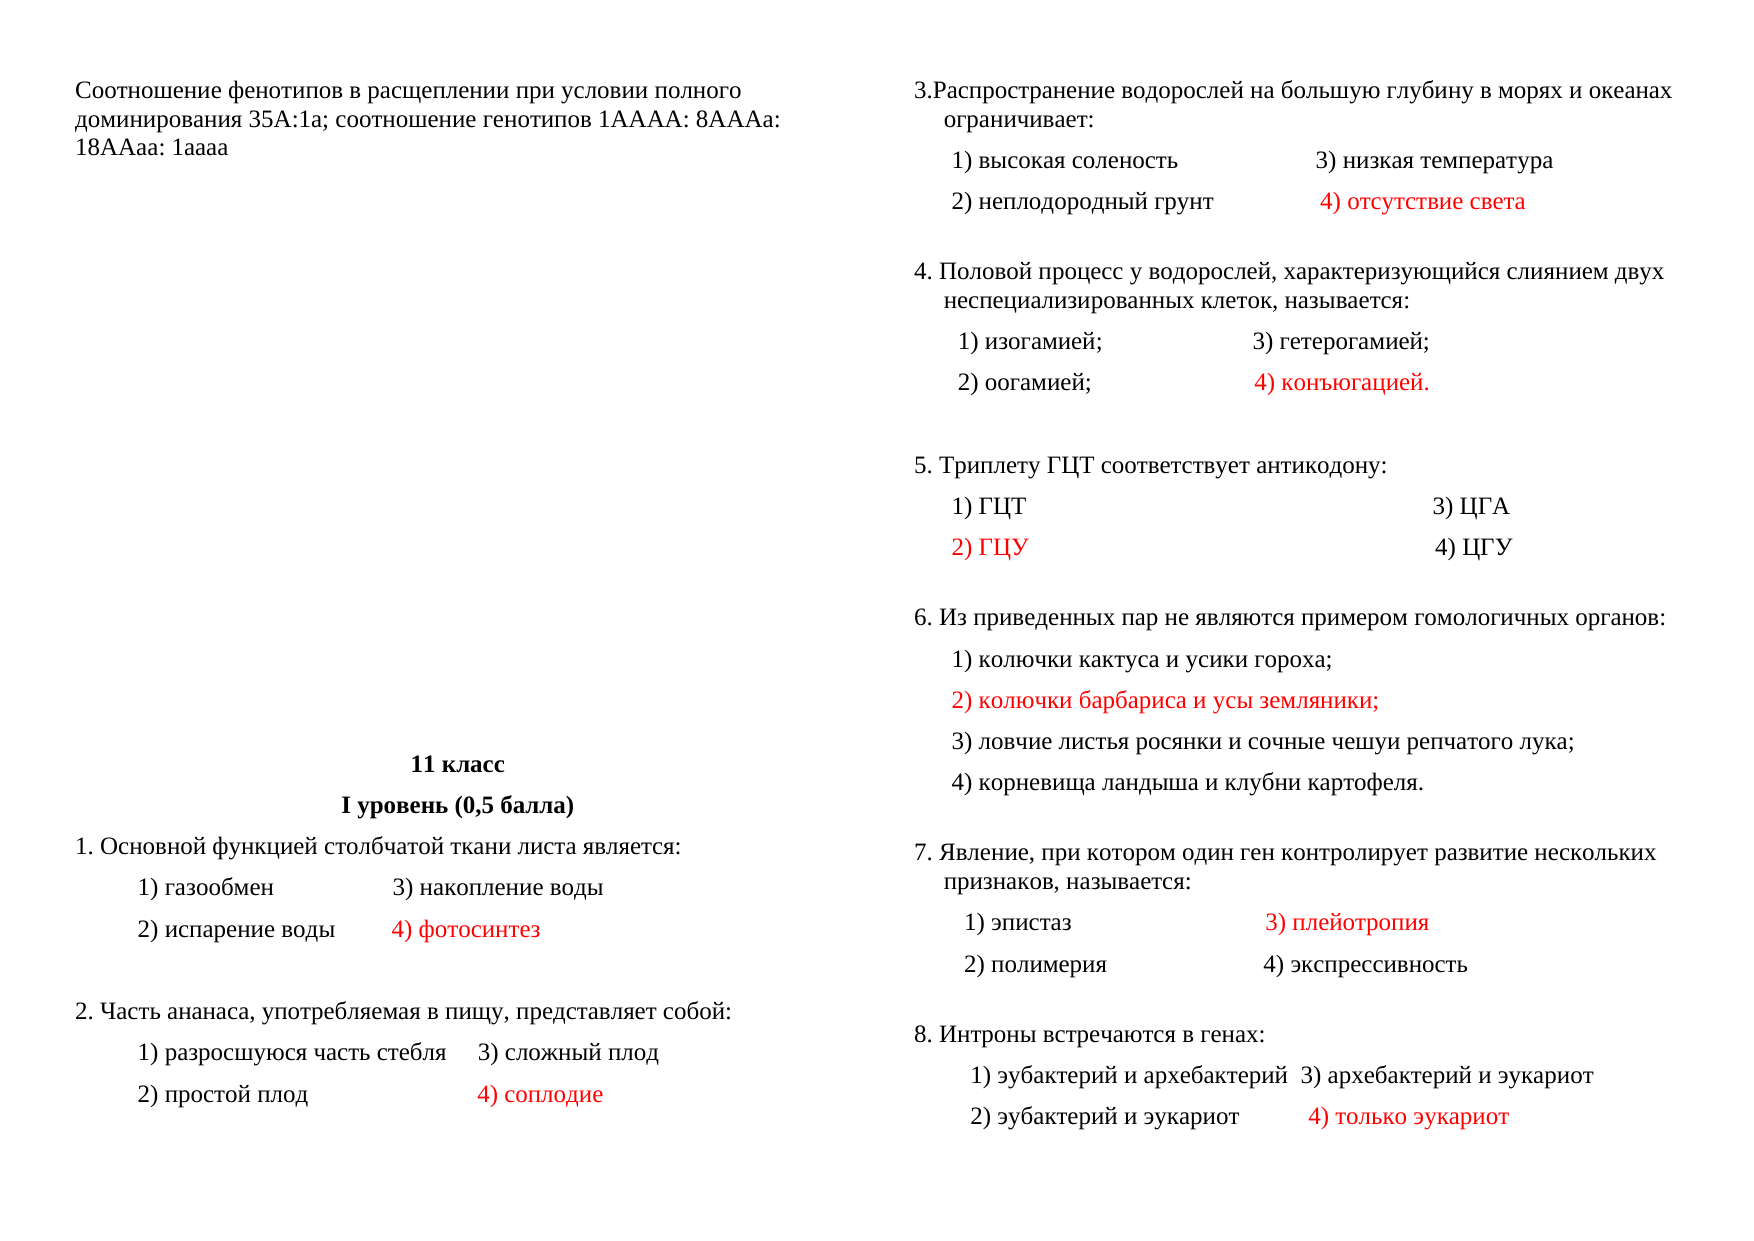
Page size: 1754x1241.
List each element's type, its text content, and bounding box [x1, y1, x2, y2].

text 2) простой плод 4) соплодие [75, 1079, 840, 1107]
text 2) колючки барбариса и усы земляники; [914, 685, 1679, 714]
text I уровень (0,5 балла) [75, 790, 840, 819]
text 4) корневища ландыша и клубни картофеля. [914, 767, 1679, 796]
text 2) оогамией; 4) конъюгацией. [914, 367, 1679, 396]
text 1) колючки кактуса и усики гороха; [914, 644, 1679, 672]
text 3) ловчие листья росянки и сочные чешуи репчатого лука; [914, 726, 1679, 755]
text 2) полимерия 4) экспрессивность [914, 949, 1679, 977]
text 11 класс [75, 749, 840, 777]
text 8. Интроны встречаются в генах: [914, 1019, 1679, 1047]
text 1. Основной функцией столбчатой ткани листа является: [75, 831, 840, 860]
text 2) ГЦУ 4) ЦГУ [914, 532, 1679, 561]
text 3.Распространение водорослей на большую глубину в морях и океанах ограничивает: [914, 75, 1679, 132]
text 1) изогамией; 3) гетерогамией; [914, 326, 1679, 355]
text 2) испарение воды 4) фотосинтез [75, 914, 840, 942]
text 2) эубактерий и эукариот 4) только эукариот [914, 1101, 1679, 1130]
text 6. Из приведенных пар не являются примером гомологичных органов: [914, 602, 1679, 631]
text 2. Часть ананаса, употребляемая в пищу, представляет собой: [75, 996, 840, 1025]
text 7. Явление, при котором один ген контролирует развитие нескольких признаков, называется: [914, 837, 1679, 895]
text 2) неплодородный грунт 4) отсутствие света [914, 186, 1679, 215]
text 1) разросшуюся часть стебля 3) сложный плод [75, 1037, 840, 1066]
text 1) эпистаз 3) плейотропия [914, 907, 1679, 936]
text 4. Половой процесс у водорослей, характеризующийся слиянием двух неспециализированных клеток, называется: [914, 256, 1679, 314]
text 1) эубактерий и архебактерий 3) архебактерий и эукариот [914, 1060, 1679, 1089]
text Соотношение фенотипов в расщеплении при условии полного доминирования 35А:1а; соотношение генотипов 1АААА: 8АААа: 18ААаа: 1аааа [75, 75, 840, 161]
text 5. Триплету ГЦТ соответствует антикодону: [914, 450, 1679, 479]
text 1) ГЦТ 3) ЦГА [914, 491, 1679, 520]
text 1) газообмен 3) накопление воды [75, 872, 840, 901]
text 1) высокая соленость 3) низкая температура [914, 145, 1679, 174]
